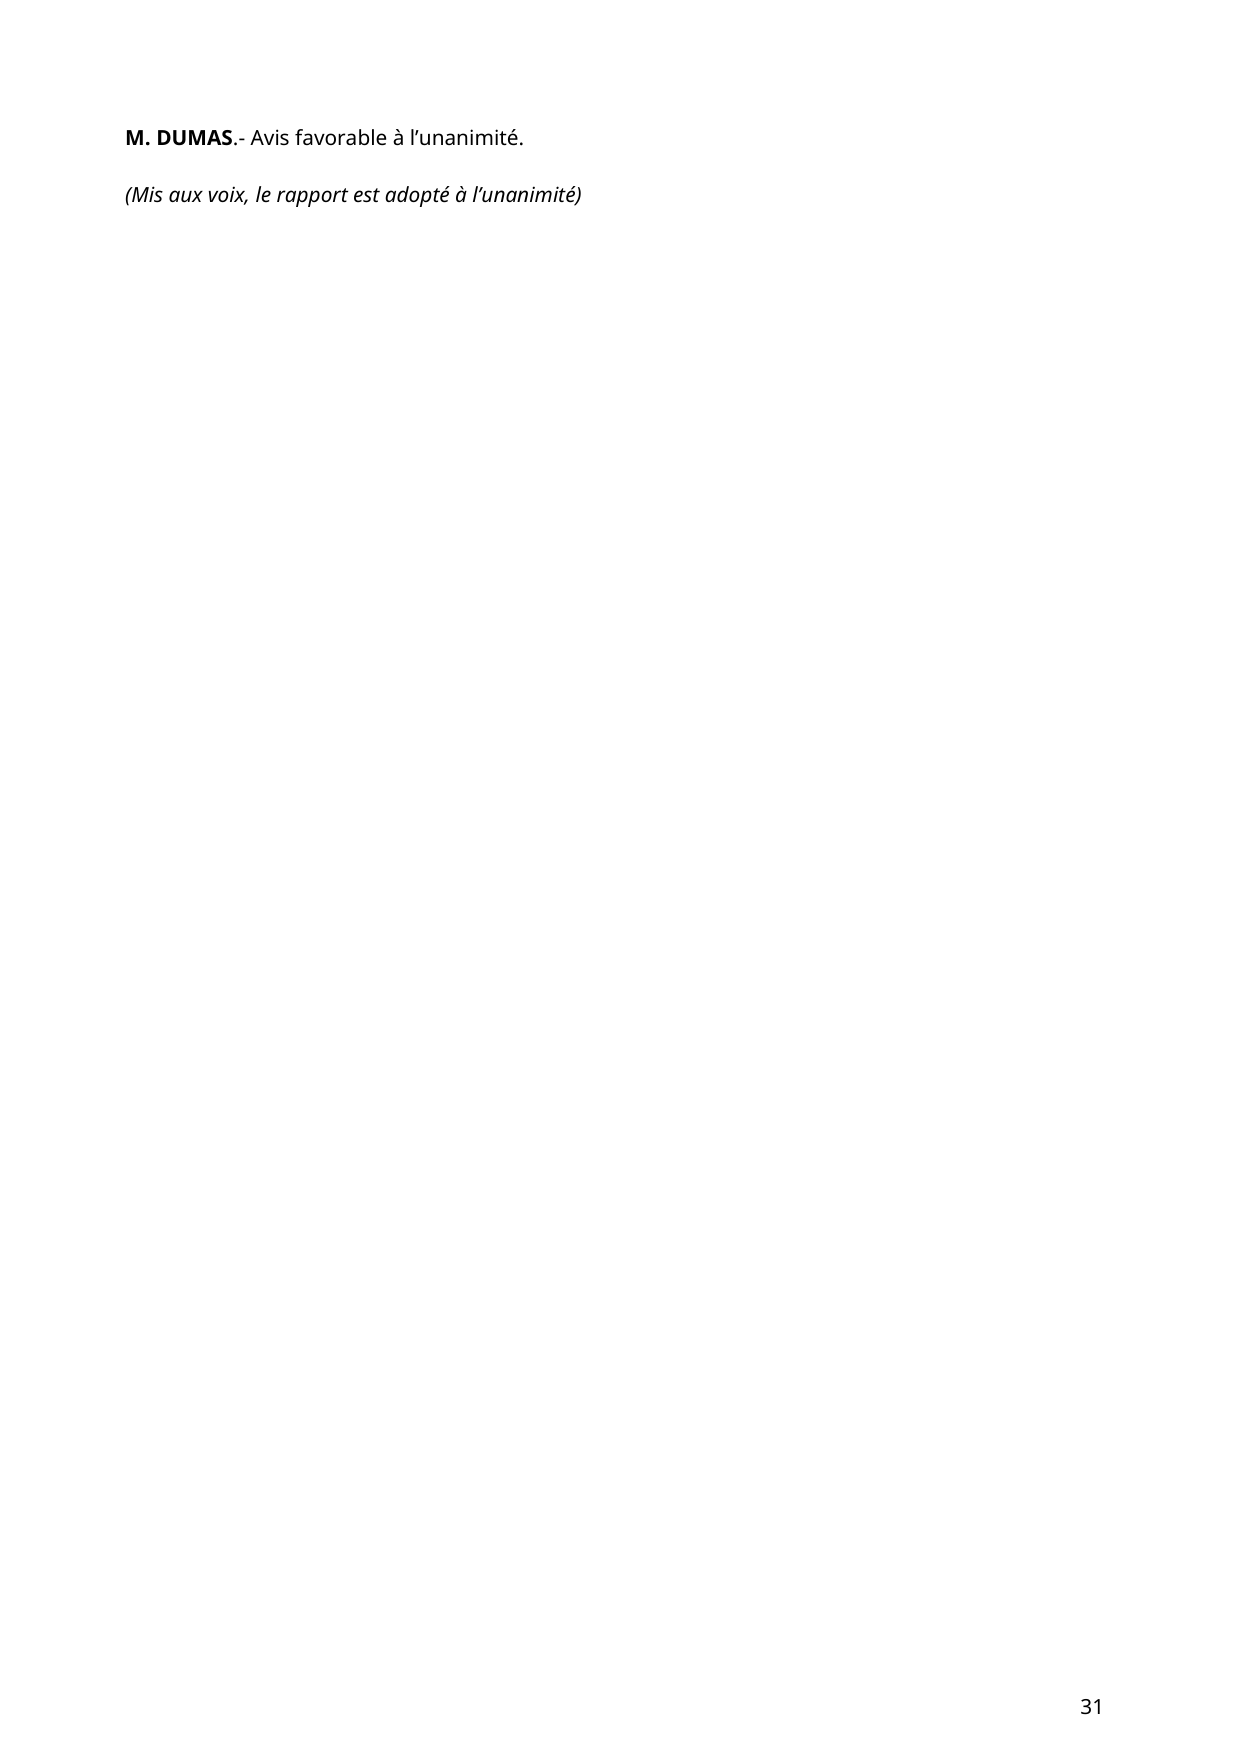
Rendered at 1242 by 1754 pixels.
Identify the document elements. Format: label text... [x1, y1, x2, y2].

text M. DUMAS.- Avis favorable à l’unanimité. [125, 123, 1104, 151]
text (Mis aux voix, le rapport est adopté à l’unanimité) [125, 180, 1104, 208]
